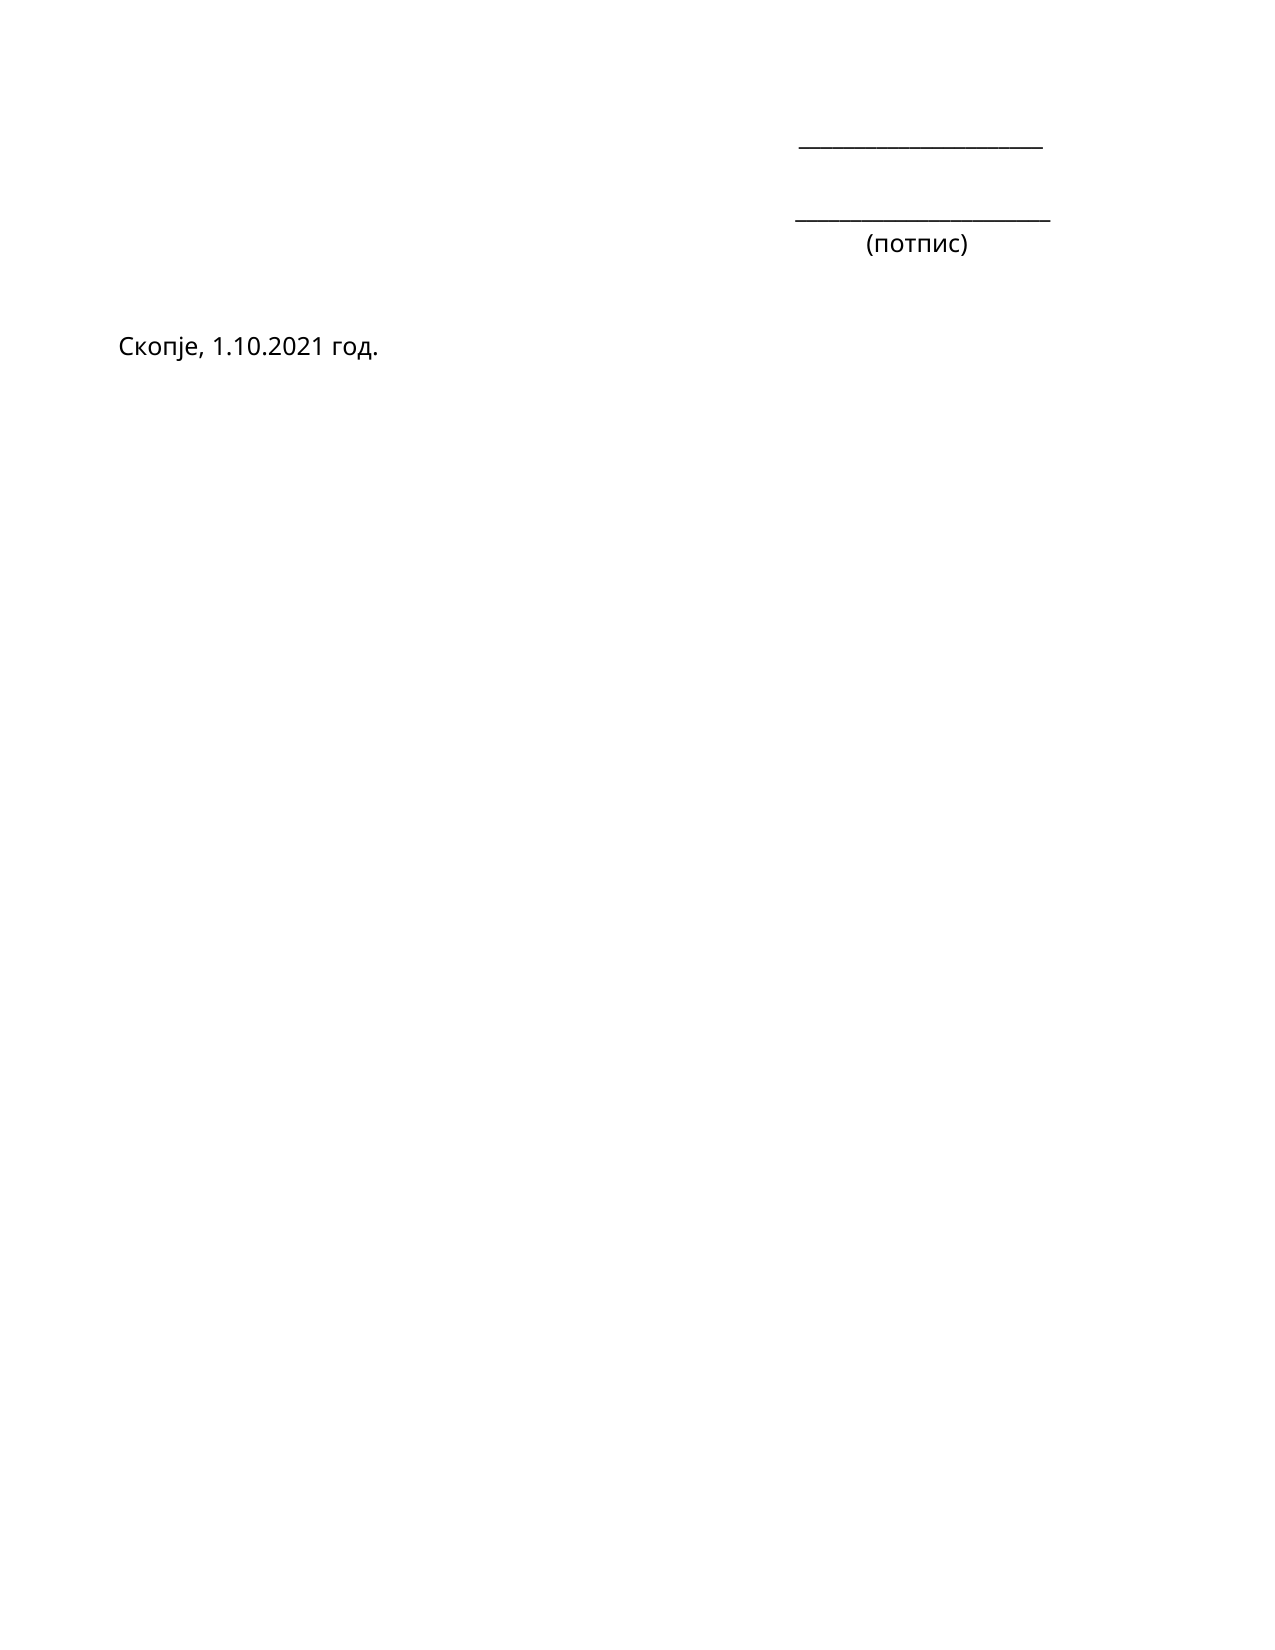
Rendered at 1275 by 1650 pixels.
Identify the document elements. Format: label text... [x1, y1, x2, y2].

text _______________________ [118, 192, 1157, 226]
text (потпис) [118, 226, 1157, 260]
text Скопје, 1.10.2021 год. [118, 328, 1157, 362]
text ______________________ [118, 118, 1157, 152]
